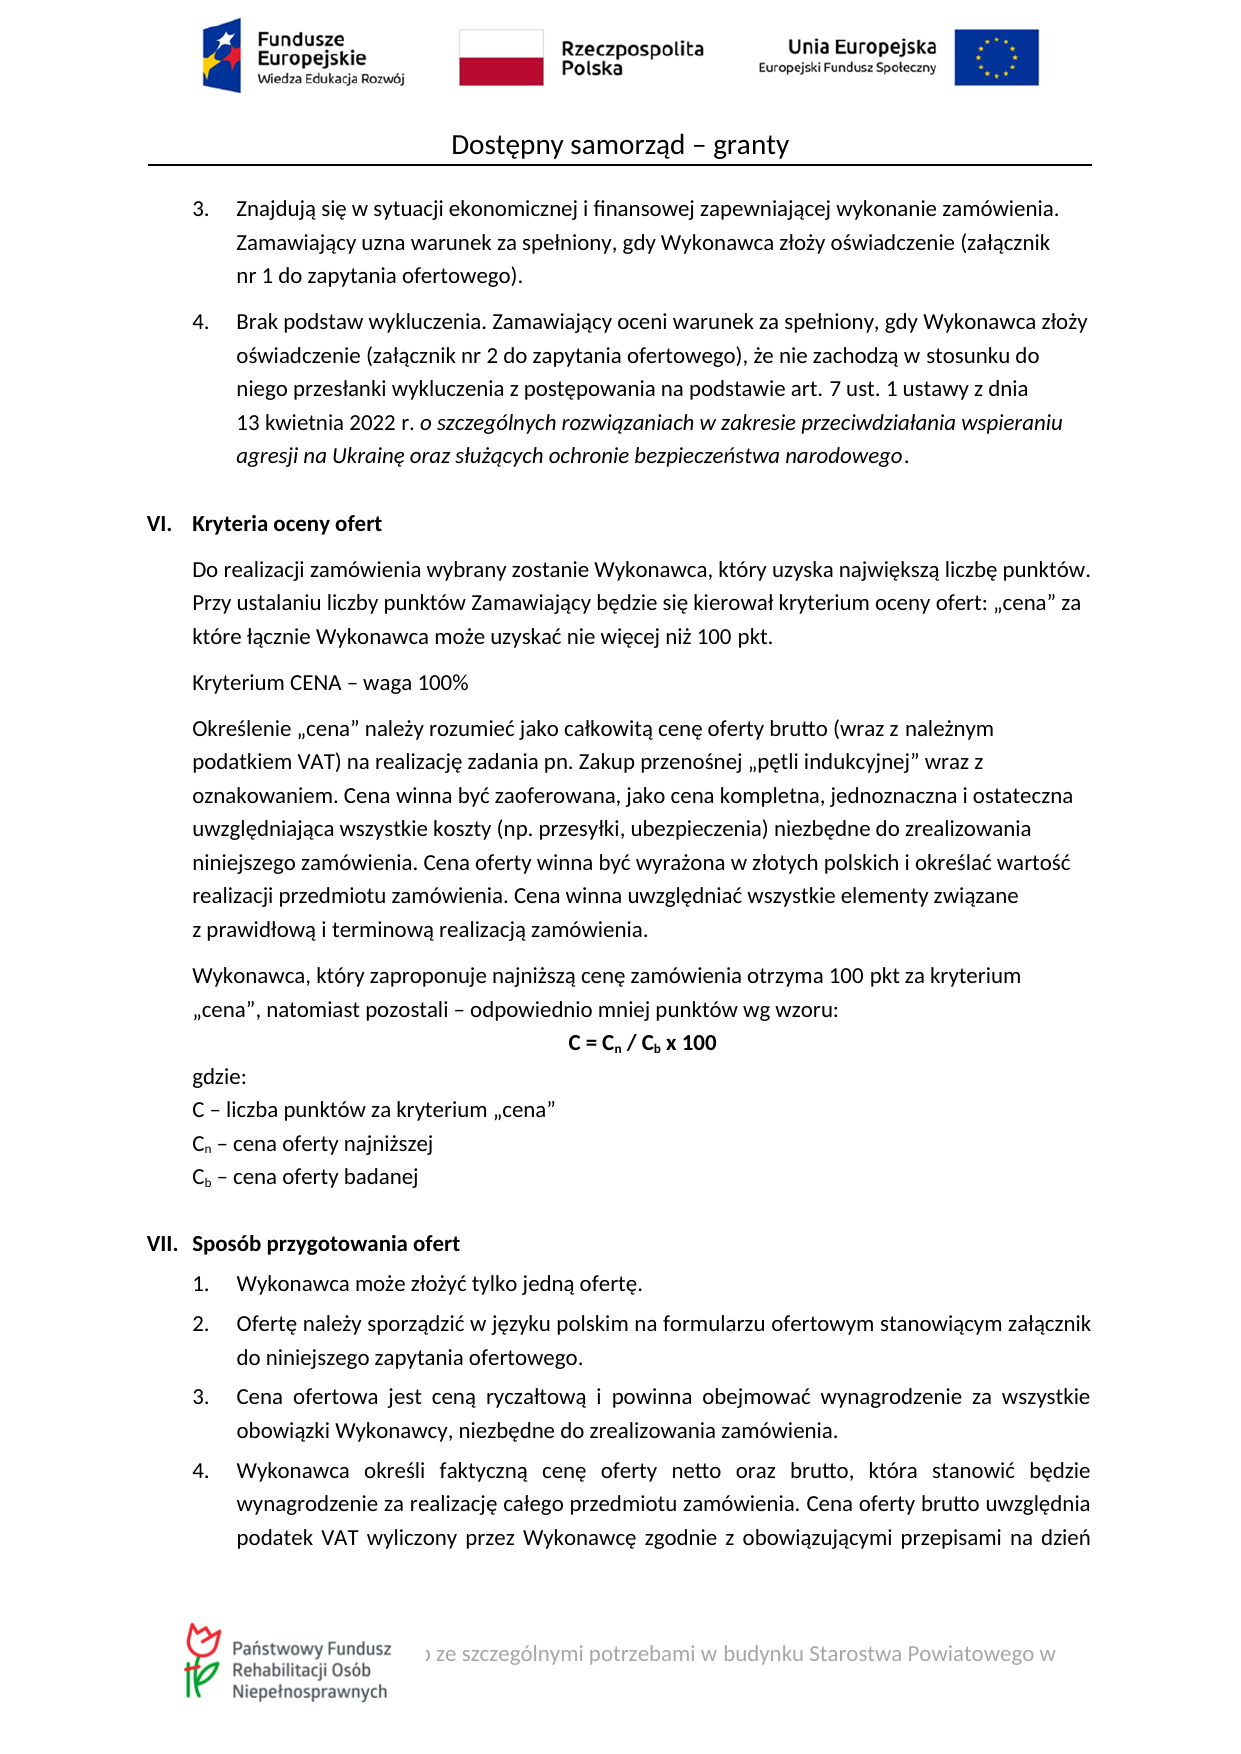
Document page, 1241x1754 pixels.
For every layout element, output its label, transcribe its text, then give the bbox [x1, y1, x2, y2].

list Cn – cena oferty najniższej [192, 1129, 1092, 1157]
list Wykonawca może złożyć tylko jedną ofertę. [192, 1269, 1092, 1297]
list C – liczba punktów za kryterium „cena” [192, 1095, 1092, 1123]
picture [147, 1588, 426, 1732]
list Znajdują się w sytuacji ekonomicznej i finansowej zapewniającej wykonanie zamówienia. Zamawiający uzna warunek za spełniony, gdy Wykonawca złoży oświadczenie (załącznik nr 1 do zapytania ofertowego). [192, 194, 1092, 289]
list C = Cn / Cb x 100 [192, 1028, 1092, 1056]
list gdzie: [192, 1062, 1092, 1090]
list Brak podstaw wykluczenia. Zamawiający oceni warunek za spełniony, gdy Wykonawca złoży oświadczenie (załącznik nr 2 do zapytania ofertowego), że nie zachodzą w stosunku do niego przesłanki wykluczenia z postępowania na podstawie art. 7 ust. 1 ustawy z dnia 13 kwietnia 2022 r. o szczególnych rozwiązaniach w zakresie przeciwdziałania wspieraniu agresji na Ukrainę oraz służących ochronie bezpieczeństwa narodowego. [192, 307, 1092, 470]
text Do realizacji zamówienia wybrany zostanie Wykonawca, który uzyska największą liczbę punktów. Przy ustalaniu liczby punktów Zamawiający będzie się kierował kryterium oceny ofert: „cena” za które łącznie Wykonawca może uzyskać nie więcej niż 100 pkt. [192, 555, 1092, 650]
text Kryterium CENA – waga 100% [192, 668, 1092, 696]
list Ofertę należy sporządzić w języku polskim na formularzu ofertowym stanowiącym załącznik do niniejszego zapytania ofertowego. [192, 1309, 1092, 1371]
picture [184, 0, 1057, 111]
text Określenie „cena” należy rozumieć jako całkowitą cenę oferty brutto (wraz z należnym podatkiem VAT) na realizację zadania pn. Zakup przenośnej „pętli indukcyjnej” wraz z oznakowaniem. Cena winna być zaoferowana, jako cena kompletna, jednoznaczna i ostateczna uwzględniająca wszystkie koszty (np. przesyłki, ubezpieczenia) niezbędne do zrealizowania niniejszego zamówienia. Cena oferty winna być wyrażona w złotych polskich i określać wartość realizacji przedmiotu zamówienia. Cena winna uwzględniać wszystkie elementy związane z prawidłową i terminową realizacją zamówienia. [192, 714, 1092, 943]
text Wykonawca, który zaproponuje najniższą cenę zamówienia otrzyma 100 pkt za kryterium „cena”, natomiast pozostali – odpowiednio mniej punktów wg wzoru: [192, 961, 1092, 1023]
list Cena ofertowa jest ceną ryczałtową i powinna obejmować wynagrodzenie za wszystkie obowiązki Wykonawcy, niezbędne do zrealizowania zamówienia. [192, 1382, 1092, 1444]
list Cb – cena oferty badanej [192, 1162, 1092, 1191]
list Sposób przygotowania ofert [147, 1229, 1092, 1258]
list Kryteria oceny ofert [147, 509, 1092, 537]
